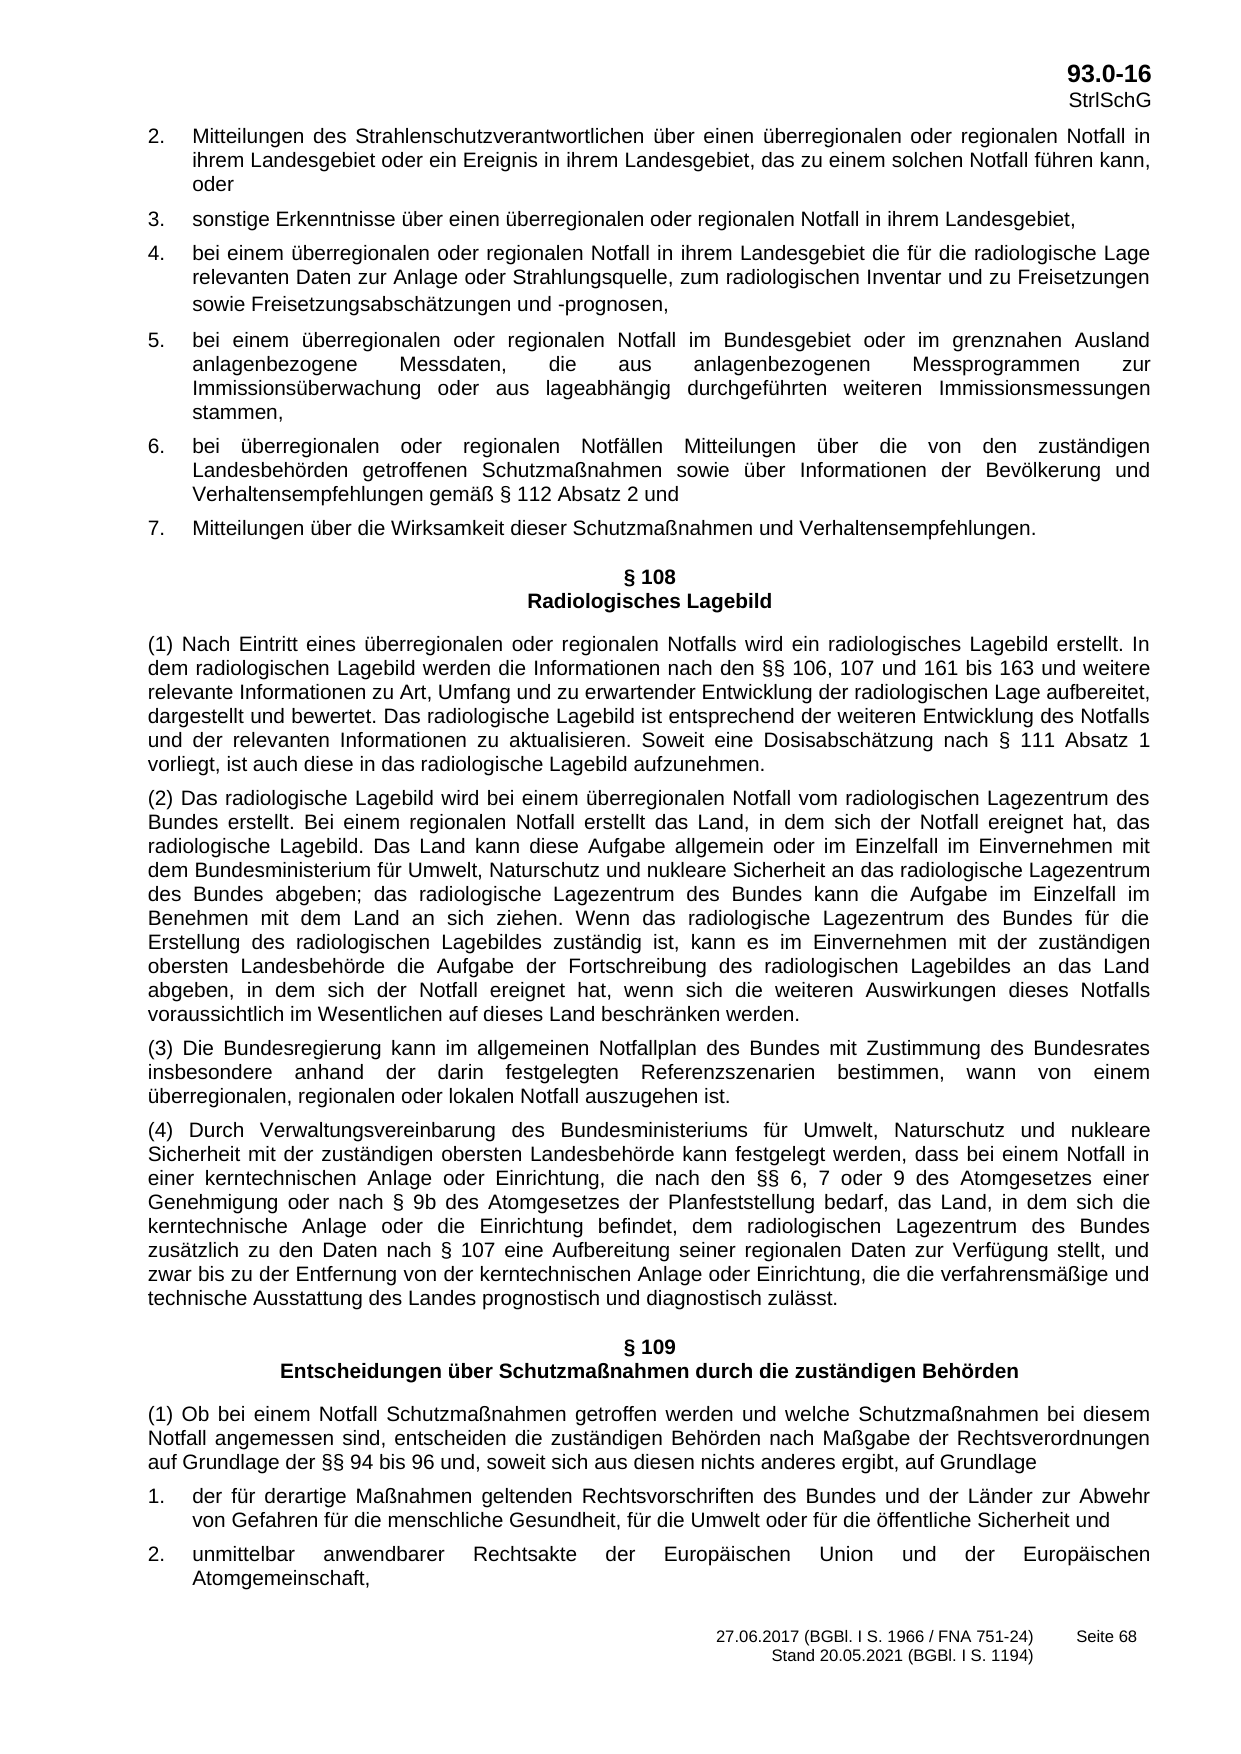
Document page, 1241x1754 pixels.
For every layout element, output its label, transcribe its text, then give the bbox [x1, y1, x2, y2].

text 6. bei überregionalen oder regionalen Notfällen Mitteilungen über die von den zuständigen Landesbehörden getroffenen Schutzmaßnahmen sowie über Informationen der Bevölkerung und Verhaltensempfehlungen gemäß § 112 Absatz 2 und [148, 434, 1152, 506]
text (1) Ob bei einem Notfall Schutzmaßnahmen getroffen werden und welche Schutzmaßnahmen bei diesem Notfall angemessen sind, entscheiden die zuständigen Behörden nach Maßgabe der Rechtsverordnungen auf Grundlage der §§ 94 bis 96 und, soweit sich aus diesen nichts anderes ergibt, auf Grundlage [148, 1402, 1152, 1473]
text (4) Durch Verwaltungsvereinbarung des Bundesministeriums für Umwelt, Naturschutz und nukleare Sicherheit mit der zuständigen obersten Landesbehörde kann festgelegt werden, dass bei einem Notfall in einer kerntechnischen Anlage oder Einrichtung, die nach den §§ 6, 7 oder 9 des Atomgesetzes einer Genehmigung oder nach § 9b des Atomgesetzes der Planfeststellung bedarf, das Land, in dem sich die kerntechnische Anlage oder die Einrichtung befindet, dem radiologischen Lagezentrum des Bundes zusätzlich zu den Daten nach § 107 eine Aufbereitung seiner regionalen Daten zur Verfügung stellt, und zwar bis zu der Entfernung von der kerntechnischen Anlage oder Einrichtung, die die verfahrensmäßige und technische Ausstattung des Landes prognostisch und diagnostisch zulässt. [148, 1118, 1152, 1310]
text 5. bei einem überregionalen oder regionalen Notfall im Bundesgebiet oder im grenznahen Ausland anlagenbezogene Messdaten, die aus anlagenbezogenen Messprogrammen zur Immissionsüberwachung oder aus lageabhängig durchgeführten weiteren Immissionsmessungen stammen, [148, 328, 1152, 423]
text 3. sonstige Erkenntnisse über einen überregionalen oder regionalen Notfall in ihrem Landesgebiet, [148, 207, 1152, 231]
text 2. Mitteilungen des Strahlenschutzverantwortlichen über einen überregionalen oder regionalen Notfall in ihrem Landesgebiet oder ein Ereignis in ihrem Landesgebiet, das zu einem solchen Notfall führen kann, oder [148, 124, 1152, 196]
subtitle § 109 Entscheidungen über Schutzmaßnahmen durch die zuständigen Behörden [148, 1335, 1152, 1383]
subtitle § 108 Radiologisches Lagebild [148, 565, 1152, 613]
text 7. Mitteilungen über die Wirksamkeit dieser Schutzmaßnahmen und Verhaltensempfehlungen. [148, 516, 1152, 540]
text 2. unmittelbar anwendbarer Rechtsakte der Europäischen Union und der Europäischen Atomgemeinschaft, [148, 1542, 1152, 1590]
text (1) Nach Eintritt eines überregionalen oder regionalen Notfalls wird ein radiologisches Lagebild erstellt. In dem radiologischen Lagebild werden die Informationen nach den §§ 106, 107 und 161 bis 163 und weitere relevante Informationen zu Art, Umfang und zu erwartender Entwicklung der radiologischen Lage aufbereitet, dargestellt und bewertet. Das radiologische Lagebild ist entsprechend der weiteren Entwicklung des Notfalls und der relevanten Informationen zu aktualisieren. Soweit eine Dosisabschätzung nach § 111 Absatz 1 vorliegt, ist auch diese in das radiologische Lagebild aufzunehmen. [148, 632, 1152, 776]
text (3) Die Bundesregierung kann im allgemeinen Notfallplan des Bundes mit Zustimmung des Bundesrates insbesondere anhand der darin festgelegten Referenzszenarien bestimmen, wann von einem überregionalen, regionalen oder lokalen Notfall auszugehen ist. [148, 1036, 1152, 1108]
text 1. der für derartige Maßnahmen geltenden Rechtsvorschriften des Bundes und der Länder zur Abwehr von Gefahren für die menschliche Gesundheit, für die Umwelt oder für die öffentliche Sicherheit und [148, 1484, 1152, 1532]
text (2) Das radiologische Lagebild wird bei einem überregionalen Notfall vom radiologischen Lagezentrum des Bundes erstellt. Bei einem regionalen Notfall erstellt das Land, in dem sich der Notfall ereignet hat, das radiologische Lagebild. Das Land kann diese Aufgabe allgemein oder im Einzelfall im Einvernehmen mit dem Bundesministerium für Umwelt, Naturschutz und nukleare Sicherheit an das radiologische Lagezentrum des Bundes abgeben; das radiologische Lagezentrum des Bundes kann die Aufgabe im Einzelfall im Benehmen mit dem Land an sich ziehen. Wenn das radiologische Lagezentrum des Bundes für die Erstellung des radiologischen Lagebildes zuständig ist, kann es im Einvernehmen mit der zuständigen obersten Landesbehörde die Aufgabe der Fortschreibung des radiologischen Lagebildes an das Land abgeben, in dem sich der Notfall ereignet hat, wenn sich die weiteren Auswirkungen dieses Notfalls voraussichtlich im Wesentlichen auf dieses Land beschränken werden. [148, 786, 1152, 1026]
text 4. bei einem überregionalen oder regionalen Notfall in ihrem Landesgebiet die für die radiologische Lage relevanten Daten zur Anlage oder Strahlungsquelle, zum radiologischen Inventar und zu Freisetzungen sowie Freisetzungsabschätzungen und ‑prognosen, [148, 241, 1152, 317]
